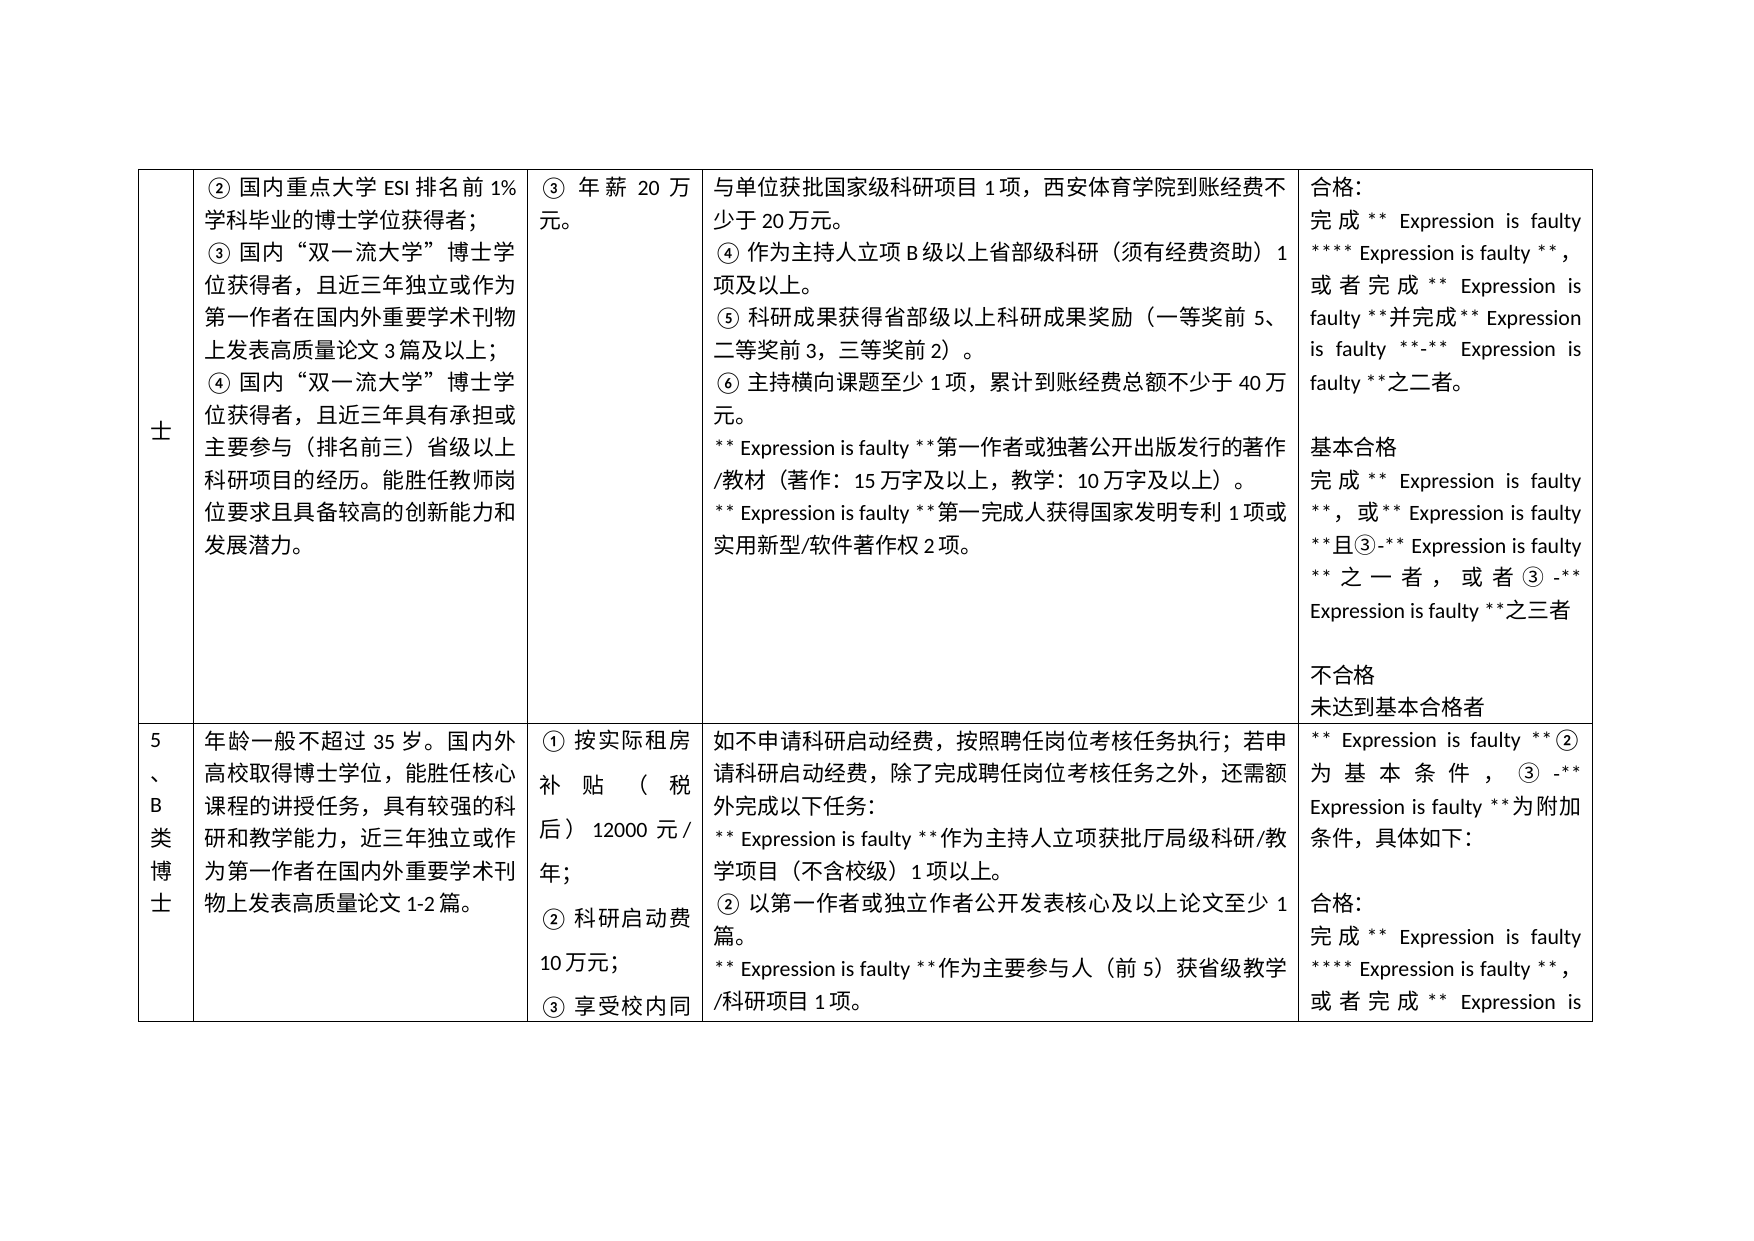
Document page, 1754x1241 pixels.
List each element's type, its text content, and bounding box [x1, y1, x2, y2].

table_cell 4、A类博士 [139, 170, 193, 722]
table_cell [1299, 170, 1592, 722]
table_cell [1299, 724, 1592, 1021]
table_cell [703, 170, 1298, 722]
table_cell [194, 170, 527, 722]
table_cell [703, 724, 1298, 1021]
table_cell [194, 724, 527, 1021]
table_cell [528, 724, 702, 1021]
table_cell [528, 170, 702, 722]
table_cell 5、B类博士 [139, 724, 193, 1021]
